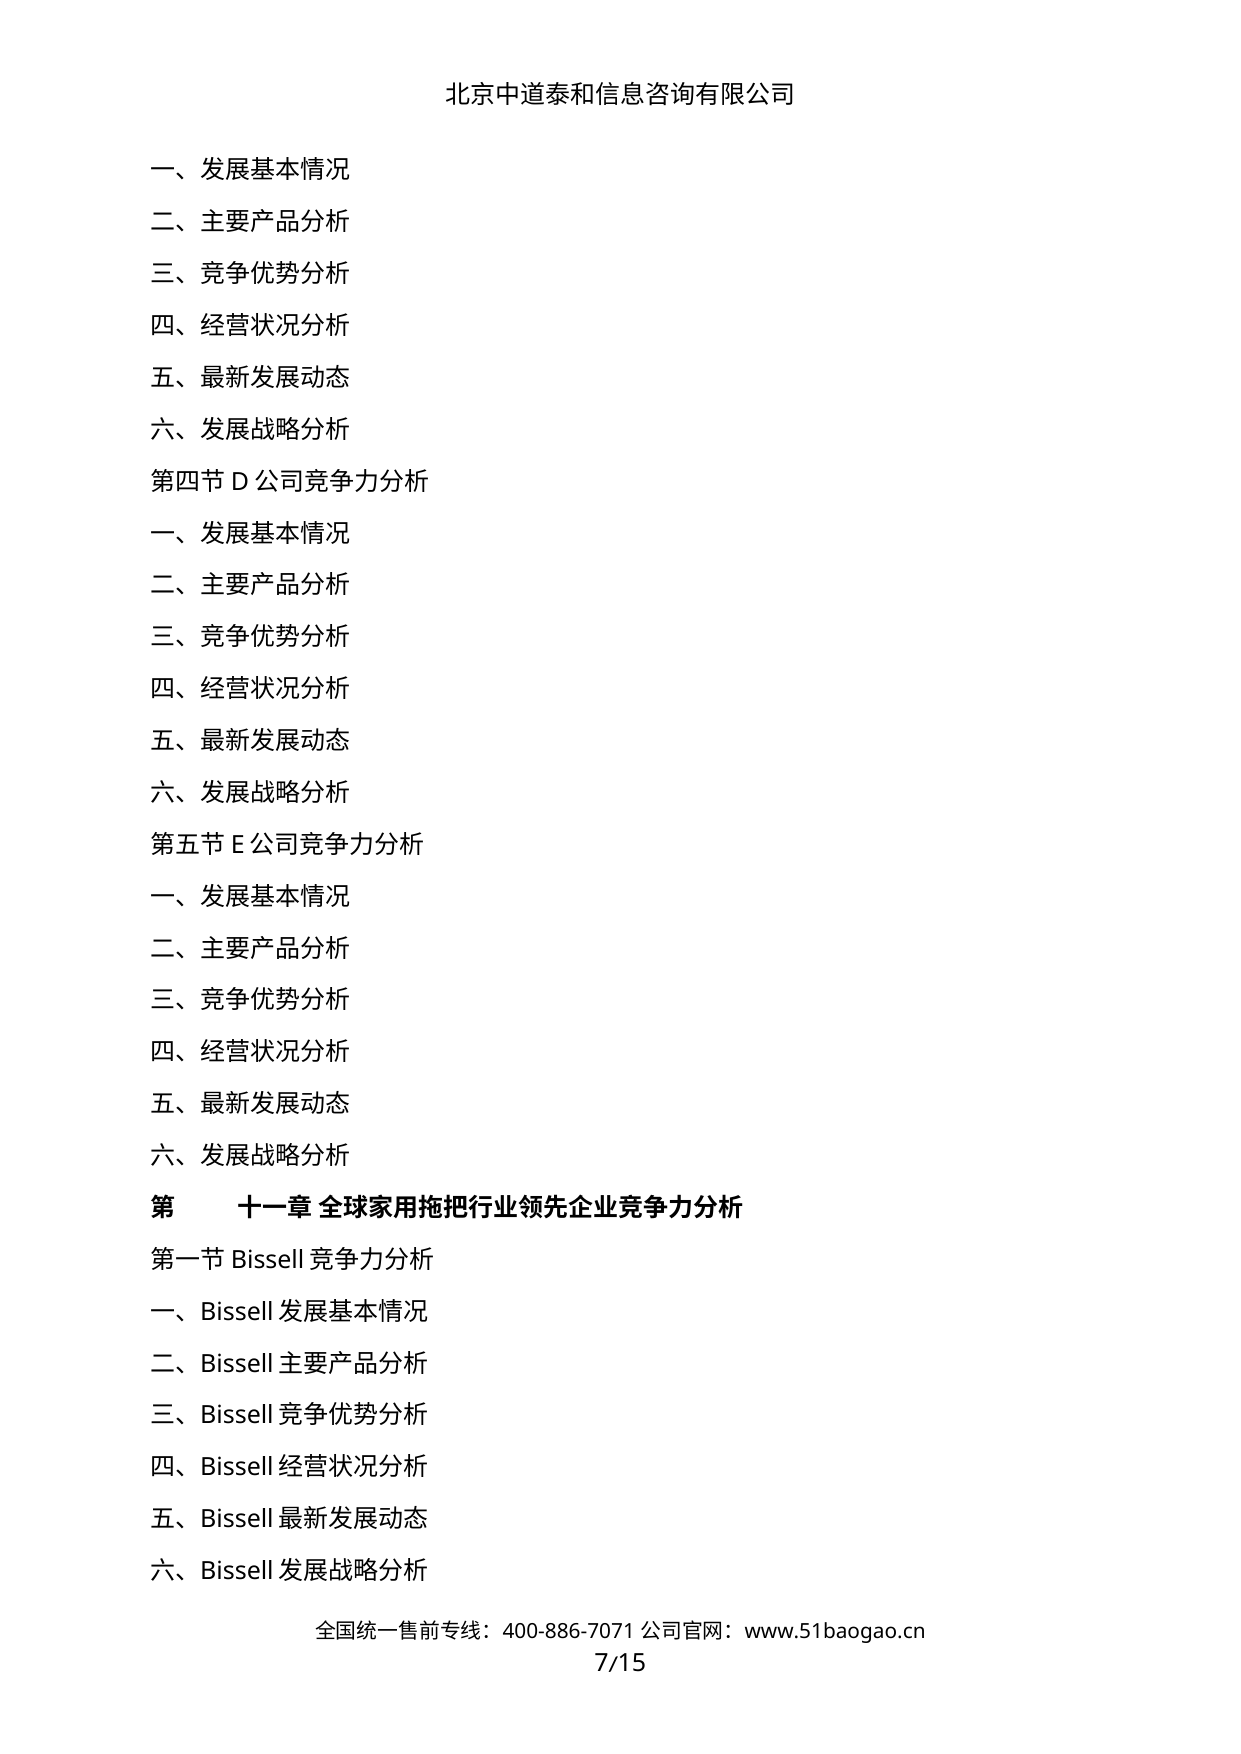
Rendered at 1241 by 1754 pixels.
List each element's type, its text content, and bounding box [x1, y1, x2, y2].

text 四、经营状况分析 [150, 669, 1090, 705]
text 五、最新发展动态 [150, 1084, 1090, 1120]
text 四、经营状况分析 [150, 306, 1090, 342]
text 二、主要产品分析 [150, 202, 1090, 238]
text 一、Bissell发展基本情况 [150, 1291, 1090, 1327]
text 二、主要产品分析 [150, 565, 1090, 601]
text 一、发展基本情况 [150, 876, 1090, 912]
text 第一节 Bissell竞争力分析 [150, 1239, 1090, 1276]
text 一、发展基本情况 [150, 513, 1090, 549]
text 一、发展基本情况 [150, 150, 1090, 186]
text 四、Bissell经营状况分析 [150, 1447, 1090, 1483]
text 五、Bissell最新发展动态 [150, 1499, 1090, 1535]
text 六、发展战略分析 [150, 772, 1090, 809]
text 四、经营状况分析 [150, 1032, 1090, 1068]
text 六、发展战略分析 [150, 1136, 1090, 1172]
text 二、Bissell主要产品分析 [150, 1343, 1090, 1379]
text 三、竞争优势分析 [150, 617, 1090, 653]
text 五、最新发展动态 [150, 721, 1090, 757]
text 三、Bissell竞争优势分析 [150, 1395, 1090, 1431]
text 三、竞争优势分析 [150, 254, 1090, 290]
text 五、最新发展动态 [150, 357, 1090, 394]
text 二、主要产品分析 [150, 928, 1090, 964]
text 六、发展战略分析 [150, 409, 1090, 446]
text 三、竞争优势分析 [150, 980, 1090, 1016]
text 第 十一章 全球家用拖把行业领先企业竞争力分析 [150, 1187, 1090, 1224]
text 六、Bissell发展战略分析 [150, 1551, 1090, 1587]
text 第四节 D公司竞争力分析 [150, 461, 1090, 497]
text 第五节 E公司竞争力分析 [150, 824, 1090, 861]
